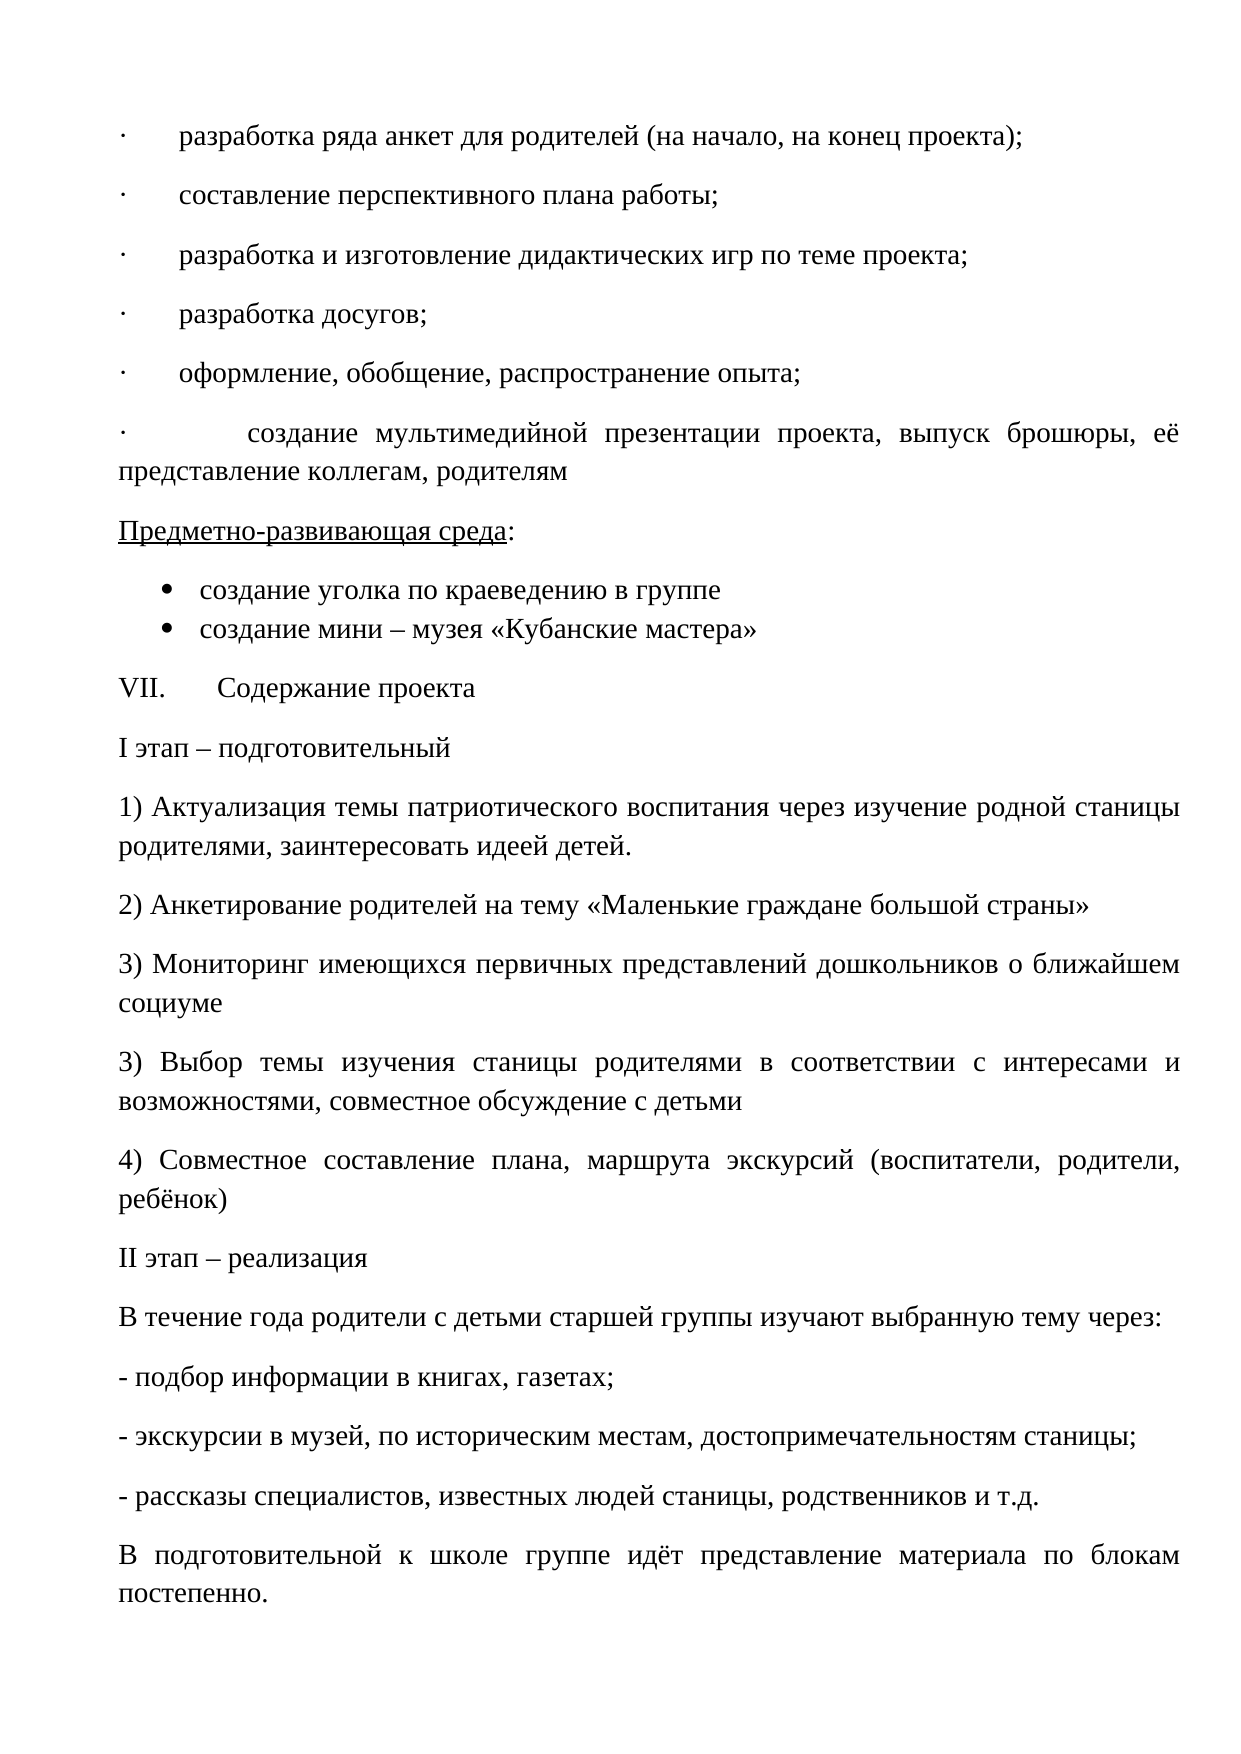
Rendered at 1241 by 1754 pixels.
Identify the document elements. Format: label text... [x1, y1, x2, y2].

text В течение года родители с детьми старшей группы изучают выбранную тему через: [118, 1299, 1181, 1333]
list создание мини – музея «Кубанские мастера» [162, 611, 1181, 644]
text · разработка ряда анкет для родителей (на начало, на конец проекта); [118, 118, 1181, 152]
list создание уголка по краеведению в группе [162, 572, 1181, 606]
text · разработка досугов; [118, 296, 1181, 330]
text В подготовительной к школе группе идёт представление материала по блокам постепенно. [118, 1537, 1181, 1609]
text - подбор информации в книгах, газетах; [118, 1359, 1181, 1392]
text 3) Выбор темы изучения станицы родителями в соответствии с интересами и возможностями, совместное обсуждение с детьми [118, 1044, 1181, 1116]
text 4) Совместное составление плана, маршрута экскурсий (воспитатели, родители, ребёнок) [118, 1142, 1181, 1214]
text · оформление, обобщение, распространение опыта; [118, 356, 1181, 389]
text · составление перспективного плана работы; [118, 177, 1181, 211]
text · разработка и изготовление дидактических игр по теме проекта; [118, 237, 1181, 270]
text VII. Содержание проекта [118, 670, 1181, 704]
text 3) Мониторинг имеющихся первичных представлений дошкольников о ближайшем социуме [118, 946, 1181, 1018]
text 1) Актуализация темы патриотического воспитания через изучение родной станицы родителями, заинтересовать идеей детей. [118, 789, 1181, 861]
text 2) Анкетирование родителей на тему «Маленькие граждане большой страны» [118, 887, 1181, 921]
text I этап – подготовительный [118, 730, 1181, 763]
text - рассказы специалистов, известных людей станицы, родственников и т.д. [118, 1478, 1181, 1511]
text Предметно-развивающая среда: [118, 513, 1181, 546]
text II этап – реализация [118, 1240, 1181, 1274]
text · создание мультимедийной презентации проекта, выпуск брошюры, её представление коллегам, родителям [118, 415, 1181, 487]
text - экскурсии в музей, по историческим местам, достопримечательностям станицы; [118, 1418, 1181, 1452]
